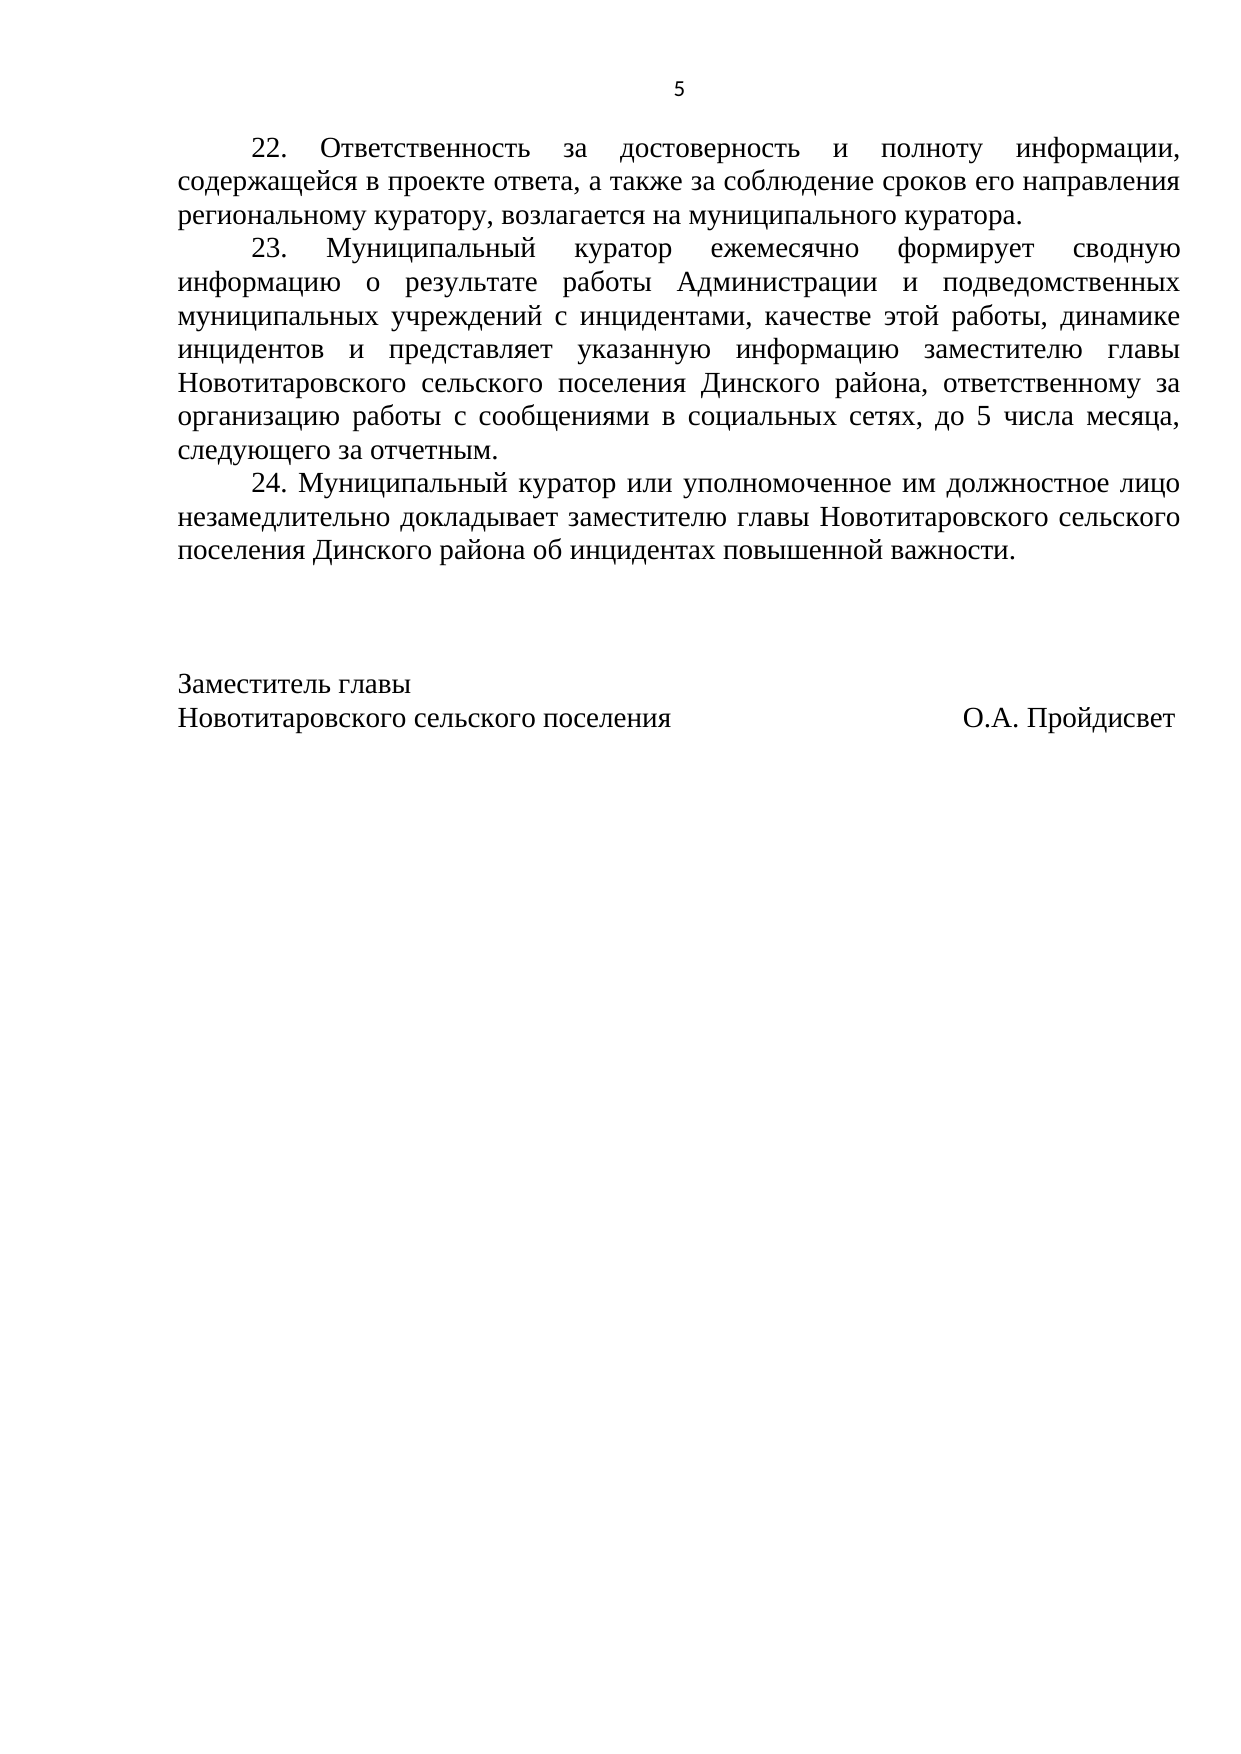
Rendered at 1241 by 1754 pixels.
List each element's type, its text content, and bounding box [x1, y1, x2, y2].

text Заместитель главы [177, 667, 1181, 700]
text 23. Муниципальный куратор ежемесячно формирует сводную информацию о результате работы Администрации и подведомственных муниципальных учреждений с инцидентами, качестве этой работы, динамике инцидентов и представляет указанную информацию заместителю главы Новотитаровского сельского поселения Динского района, ответственному за организацию работы с сообщениями в социальных сетях, до 5 числа месяца, следующего за отчетным. [177, 231, 1181, 465]
text Новотитаровского сельского поселения О.А. Пройдисвет [177, 700, 1181, 734]
text 22. Ответственность за достоверность и полноту информации, содержащейся в проекте ответа, а также за соблюдение сроков его направления региональному куратору, возлагается на муниципального куратора. [177, 130, 1181, 231]
text 24. Муниципальный куратор или уполномоченное им должностное лицо незамедлительно докладывает заместителю главы Новотитаровского сельского поселения Динского района об инцидентах повышенной важности. [177, 465, 1181, 566]
